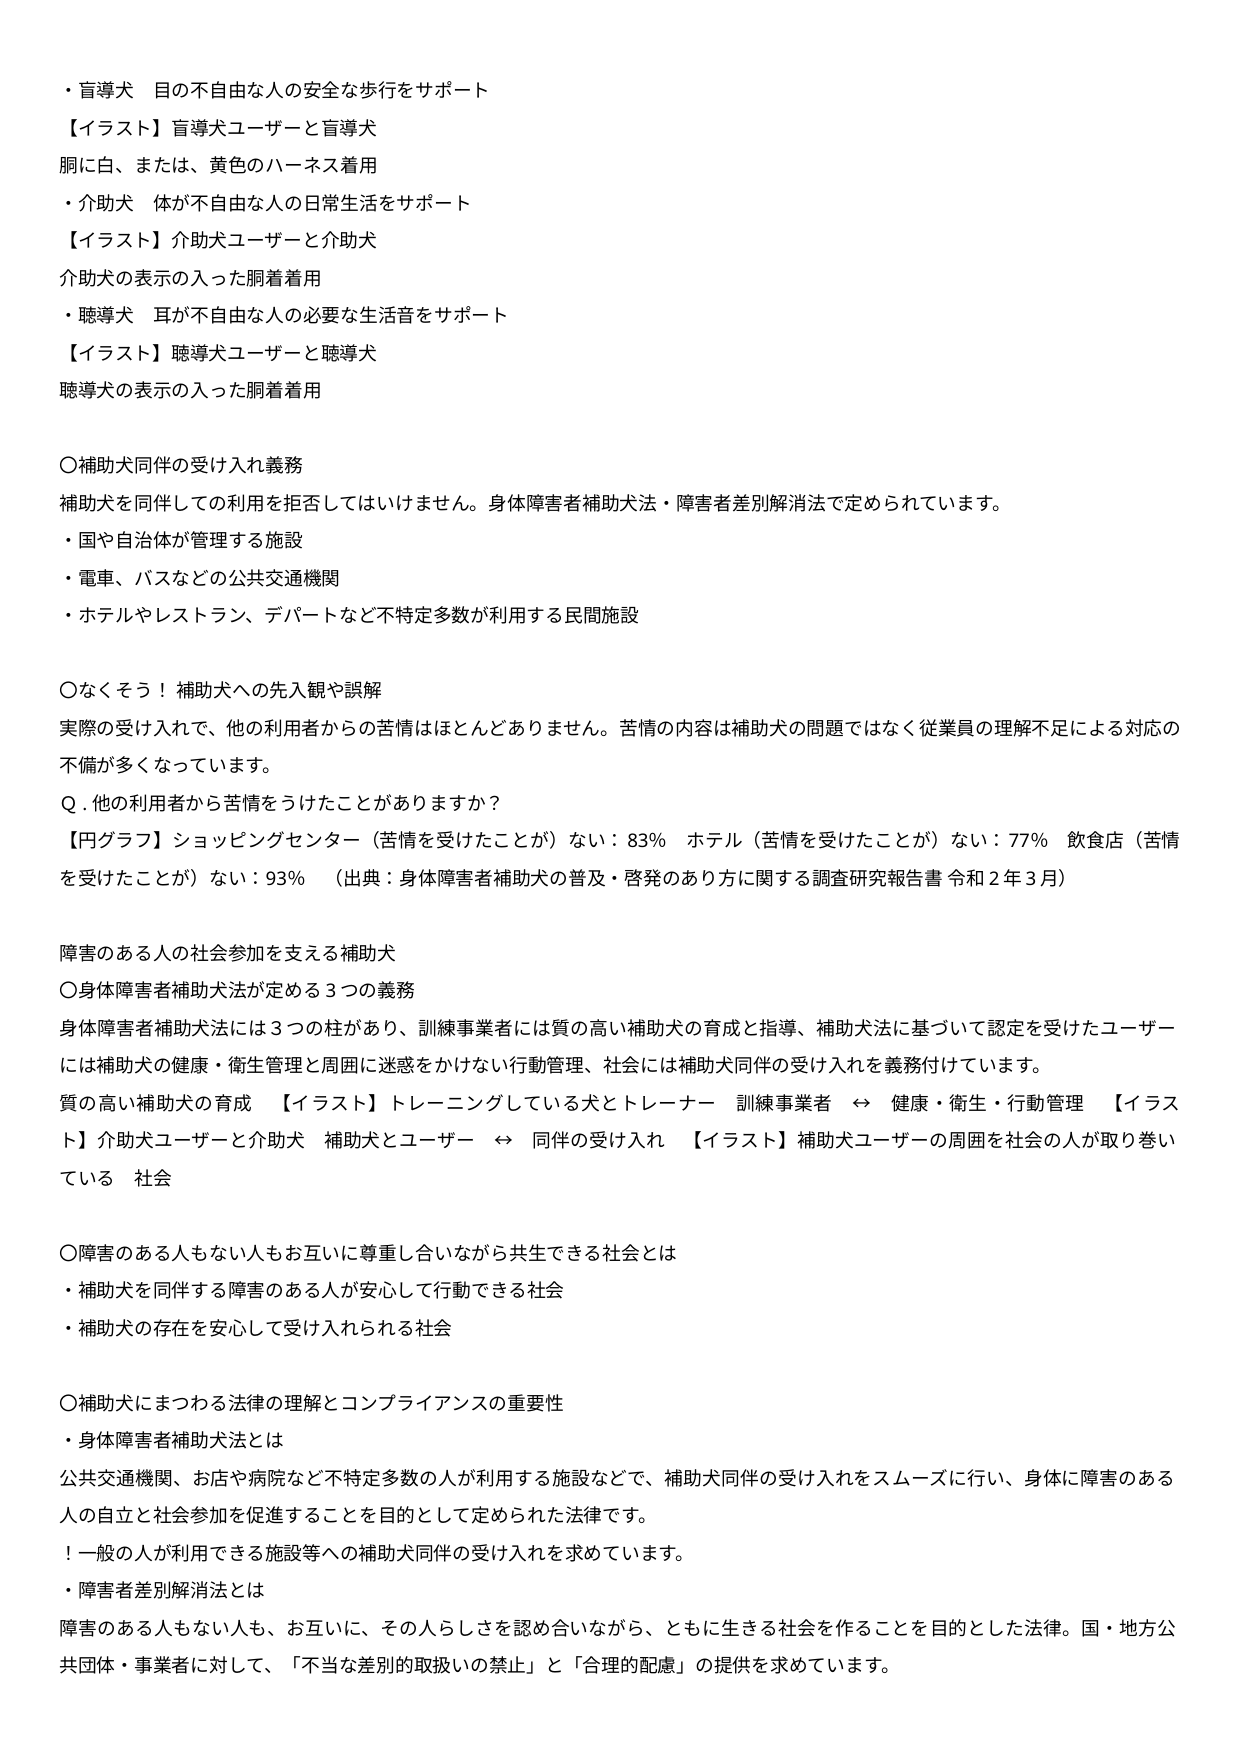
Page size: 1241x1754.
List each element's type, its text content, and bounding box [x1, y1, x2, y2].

text 【イラスト】聴導犬ユーザーと聴導犬 [59, 333, 1181, 371]
text ！一般の人が利用できる施設等への補助犬同伴の受け入れを求めています。 [59, 1533, 1181, 1571]
text ・ホテルやレストラン、デパートなど不特定多数が利用する民間施設 [59, 596, 1181, 633]
text ・電車、バスなどの公共交通機関 [59, 558, 1181, 596]
text 補助犬を同伴しての利用を拒否してはいけません。身体障害者補助犬法・障害者差別解消法で定められています。 [59, 483, 1181, 521]
text 胴に白、または、黄色のハーネス着用 [59, 146, 1181, 183]
text 質の高い補助犬の育成 【イラスト】トレーニングしている犬とトレーナー 訓練事業者 ↔ 健康・衛生・行動管理 【イラスト】介助犬ユーザーと介助犬 補助犬とユーザー ↔ 同伴の受け入れ 【イラスト】補助犬ユーザーの周囲を社会の人が取り巻いている 社会 [59, 1083, 1181, 1196]
text 介助犬の表示の入った胴着着用 [59, 258, 1181, 296]
text 公共交通機関、お店や病院など不特定多数の人が利用する施設などで、補助犬同伴の受け入れをスムーズに行い、身体に障害のある人の自立と社会参加を促進することを目的として定められた法律です。 [59, 1458, 1181, 1533]
text 〇障害のある人もない人もお互いに尊重し合いながら共生できる社会とは [59, 1233, 1181, 1271]
text ・国や自治体が管理する施設 [59, 521, 1181, 558]
text 障害のある人もない人も、お互いに、その人らしさを認め合いながら、ともに生きる社会を作ることを目的とした法律。国・地方公共団体・事業者に対して、「不当な差別的取扱いの禁止」と「合理的配慮」の提供を求めています。 [59, 1608, 1181, 1683]
text 〇なくそう！ 補助犬への先入観や誤解 [59, 671, 1181, 708]
text 障害のある人の社会参加を支える補助犬 [59, 933, 1181, 971]
text 〇身体障害者補助犬法が定める3つの義務 [59, 971, 1181, 1008]
text Ｑ . 他の利用者から苦情をうけたことがありますか？ [59, 783, 1181, 821]
text ・聴導犬 耳が不自由な人の必要な生活音をサポート [59, 296, 1181, 333]
text 聴導犬の表示の入った胴着着用 [59, 371, 1181, 408]
text 〇補助犬同伴の受け入れ義務 [59, 446, 1181, 483]
text ・補助犬の存在を安心して受け入れられる社会 [59, 1308, 1181, 1346]
text ・補助犬を同伴する障害のある人が安心して行動できる社会 [59, 1271, 1181, 1308]
text 【イラスト】介助犬ユーザーと介助犬 [59, 221, 1181, 258]
text 身体障害者補助犬法には３つの柱があり、訓練事業者には質の高い補助犬の育成と指導、補助犬法に基づいて認定を受けたユーザーには補助犬の健康・衛生管理と周囲に迷惑をかけない行動管理、社会には補助犬同伴の受け入れを義務付けています。 [59, 1008, 1181, 1083]
text 実際の受け入れで、他の利用者からの苦情はほとんどありません。苦情の内容は補助犬の問題ではなく従業員の理解不足による対応の不備が多くなっています。 [59, 708, 1181, 783]
text ・盲導犬 目の不自由な人の安全な歩行をサポート [59, 71, 1181, 108]
text 〇補助犬にまつわる法律の理解とコンプライアンスの重要性 [59, 1383, 1181, 1421]
text 【円グラフ】ショッピングセンター（苦情を受けたことが）ない：83％ ホテル（苦情を受けたことが）ない：77％ 飲食店（苦情を受けたことが）ない：93％ （出典：身体障害者補助犬の普及・啓発のあり方に関する調査研究報告書 令和2年3月） [59, 821, 1181, 896]
text ・身体障害者補助犬法とは [59, 1421, 1181, 1458]
text 【イラスト】盲導犬ユーザーと盲導犬 [59, 108, 1181, 146]
text ・介助犬 体が不自由な人の日常生活をサポート [59, 183, 1181, 221]
text ・障害者差別解消法とは [59, 1571, 1181, 1608]
